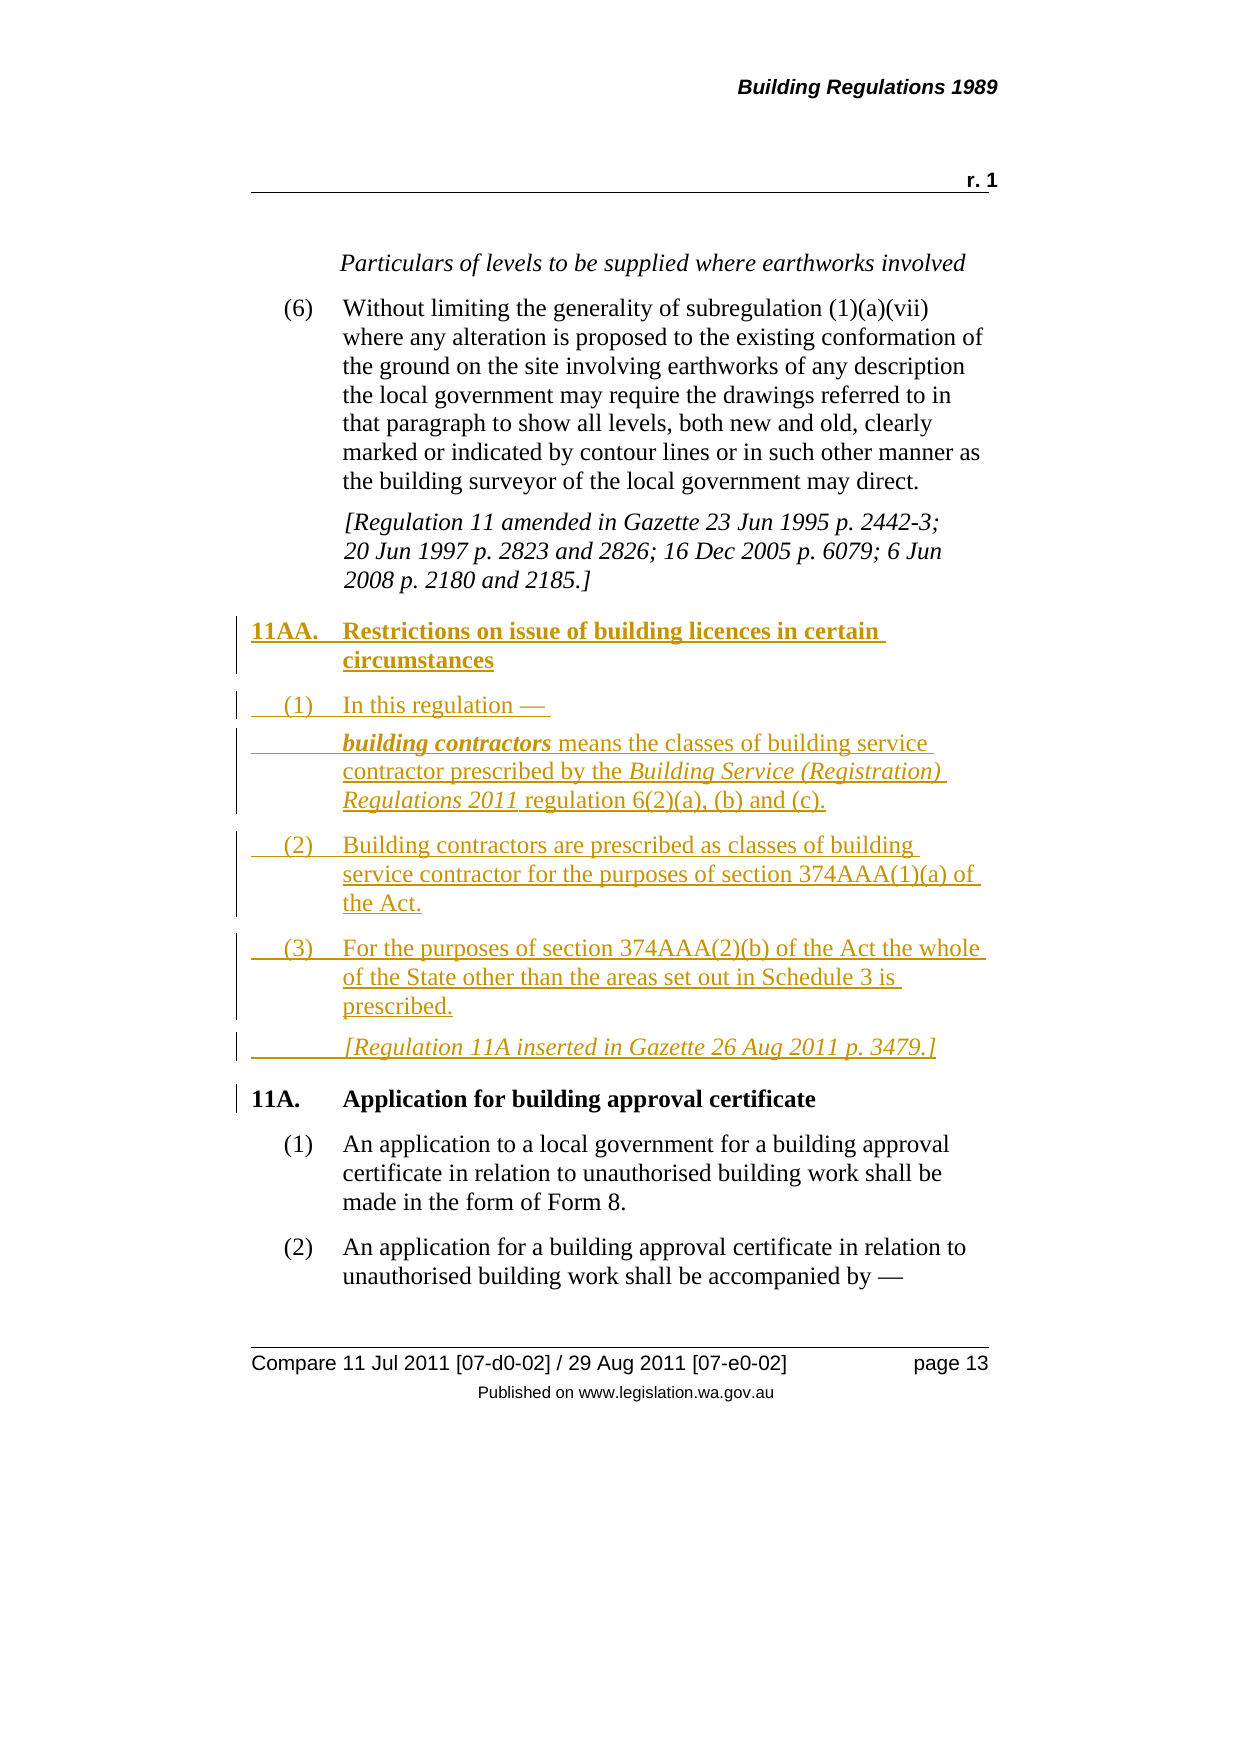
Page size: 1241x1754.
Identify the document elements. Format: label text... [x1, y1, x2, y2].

subtitle Particulars of levels to be supplied where earthworks involved [251, 248, 989, 277]
text (6) Without limiting the generality of subregulation (1)(a)(vii) where any alteration is proposed to the existing conformation of the ground on the site involving earthworks of any description the local government may require the drawings referred to in that paragraph to show all levels, both new and old, clearly marked or indicated by contour lines or in such other manner as the building surveyor of the local government may direct. [251, 293, 989, 495]
text [Regulation 11 amended in Gazette 23 Jun 1995 p. 2442-3; 20 Jun 1997 p. 2823 and 2826; 16 Dec 2005 p. 6079; 6 Jun 2008 p. 2180 and 2185.] [251, 507, 989, 593]
text (2) An application for a building approval certificate in relation to unauthorised building work shall be accompanied by — [251, 1232, 989, 1290]
subtitle 11A. Application for building approval certificate [251, 1084, 989, 1113]
text (1) An application to a local government for a building approval certificate in relation to unauthorised building work shall be made in the form of Form 8. [251, 1129, 989, 1216]
